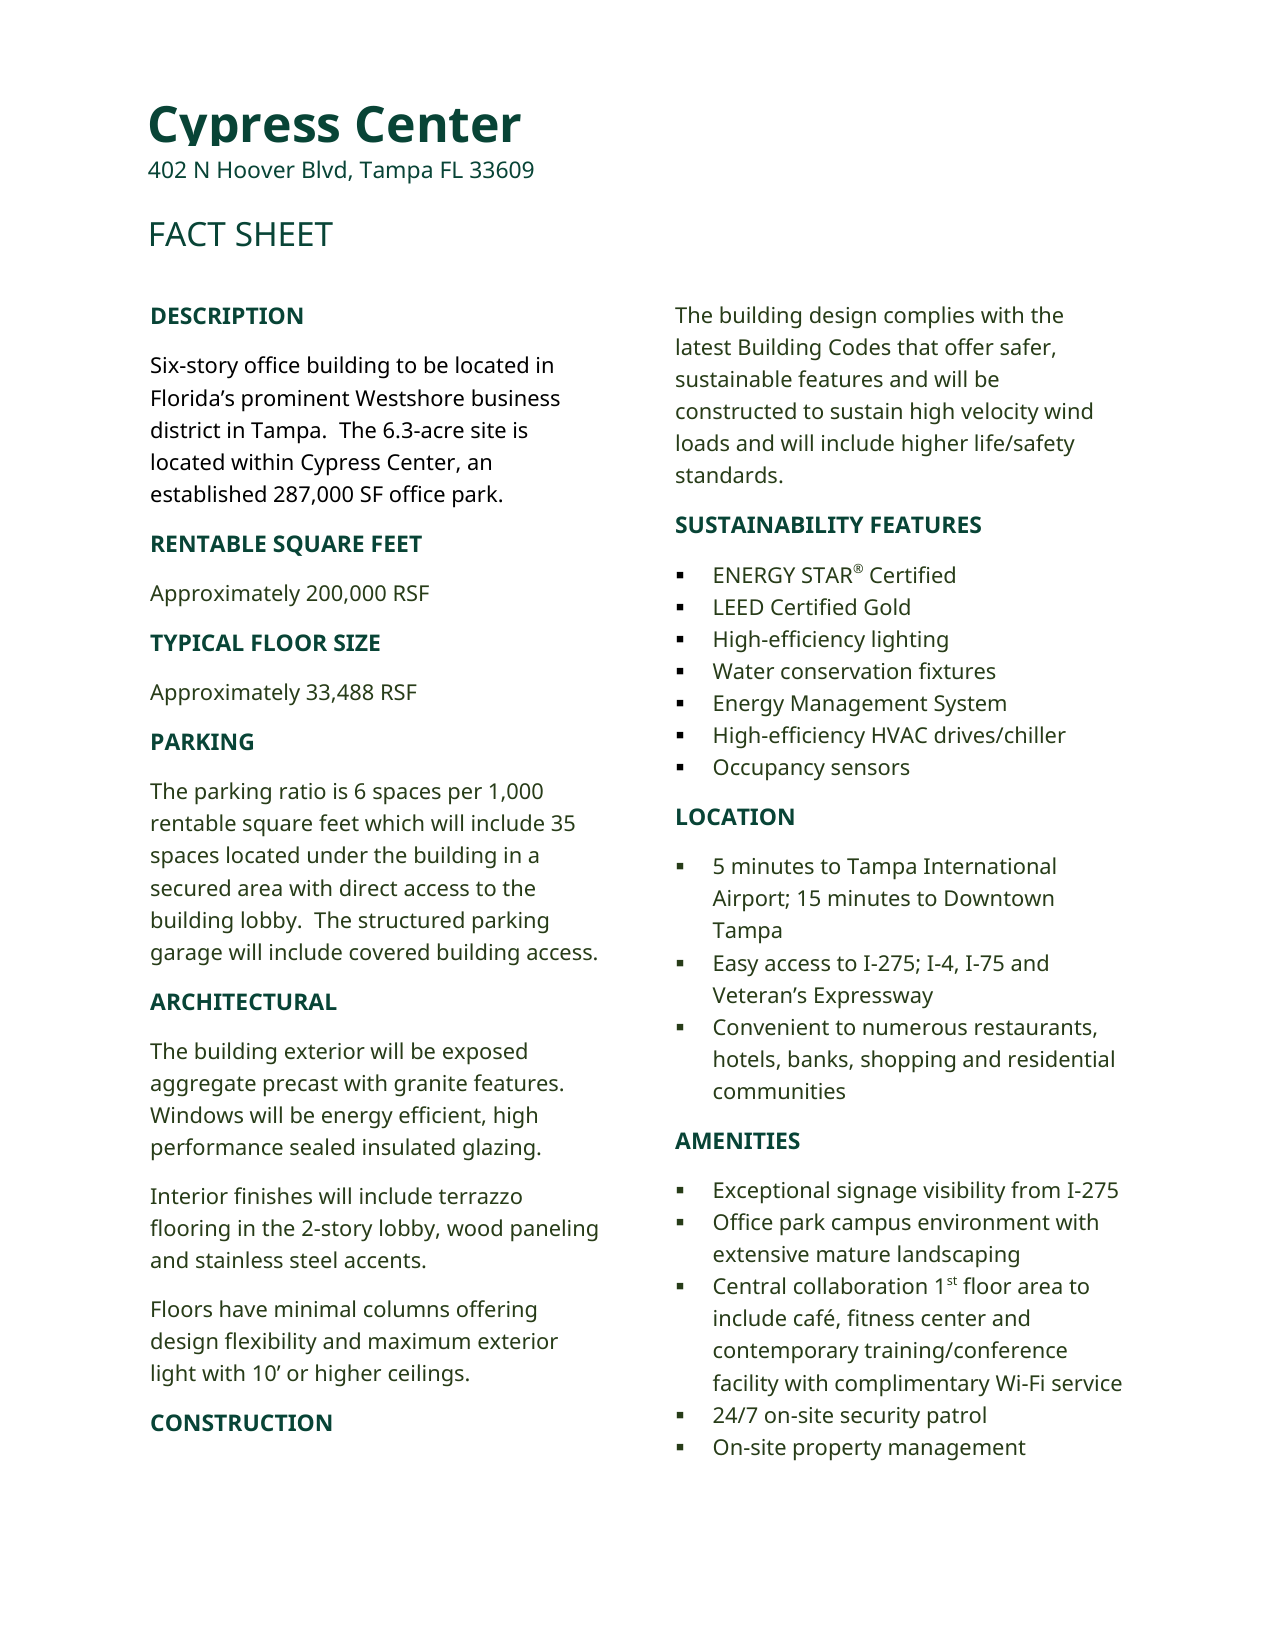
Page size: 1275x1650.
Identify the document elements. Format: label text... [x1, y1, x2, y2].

list 5 minutes to Tampa International Airport; 15 minutes to Downtown Tampa [675, 851, 1125, 945]
list Water conservation fixtures [675, 656, 1125, 686]
text The building design complies with the latest Building Codes that offer safer, sustainable features and will be constructed to sustain high velocity wind loads and will include higher life/safety standards. [675, 300, 1125, 490]
text RENTABLE SQUARE FEET [150, 527, 600, 559]
text Approximately 200,000 RSF [150, 578, 600, 608]
list Office park campus environment with extensive mature landscaping [675, 1207, 1125, 1269]
list High-efficiency lighting [675, 624, 1125, 653]
text ARCHITECTURAL [150, 985, 600, 1017]
text Six-story office building to be located in Florida’s prominent Westshore business district in Tampa. The 6.3-acre site is located within Cypress Center, an established 287,000 SF office park. [150, 350, 600, 508]
list ENERGY STAR® Certified [675, 559, 1125, 589]
text LOCATION [675, 801, 1125, 832]
text SUSTAINABILITY FEATURES [675, 509, 1125, 540]
text AMENITIES [675, 1124, 1125, 1156]
text The building exterior will be exposed aggregate precast with granite features. Windows will be energy efficient, high performance sealed insulated glazing. [150, 1036, 600, 1162]
list 24/7 on-site security patrol [675, 1399, 1125, 1429]
list LEED Certified Gold [675, 592, 1125, 621]
list Occupancy sensors [675, 752, 1125, 782]
text Interior finishes will include terrazzo flooring in the 2-story lobby, wood paneling and stainless steel accents. [150, 1181, 600, 1275]
text Approximately 33,488 RSF [150, 677, 600, 707]
text TYPICAL FLOOR SIZE [150, 627, 600, 658]
text DESCRIPTION [150, 300, 600, 331]
list Energy Management System [675, 688, 1125, 718]
text PARKING [150, 726, 600, 757]
text The parking ratio is 6 spaces per 1,000 rentable square feet which will include 35 spaces located under the building in a secured area with direct access to the building lobby. The structured parking garage will include covered building access. [150, 776, 600, 966]
list High-efficiency HVAC drives/chiller [675, 720, 1125, 750]
list Exceptional signage visibility from I-275 [675, 1175, 1125, 1205]
list Convenient to numerous restaurants, hotels, banks, shopping and residential communities [675, 1012, 1125, 1106]
list On-site property management [675, 1432, 1125, 1461]
list Central collaboration 1st floor area to include café, fitness center and contemporary training/conference facility with complimentary Wi-Fi service [675, 1271, 1125, 1397]
text CONSTRUCTION [150, 1407, 600, 1438]
list Easy access to I-275; I-4, I-75 and Veteran’s Expressway [675, 947, 1125, 1009]
text Floors have minimal columns offering design flexibility and maximum exterior light with 10’ or higher ceilings. [150, 1294, 600, 1388]
